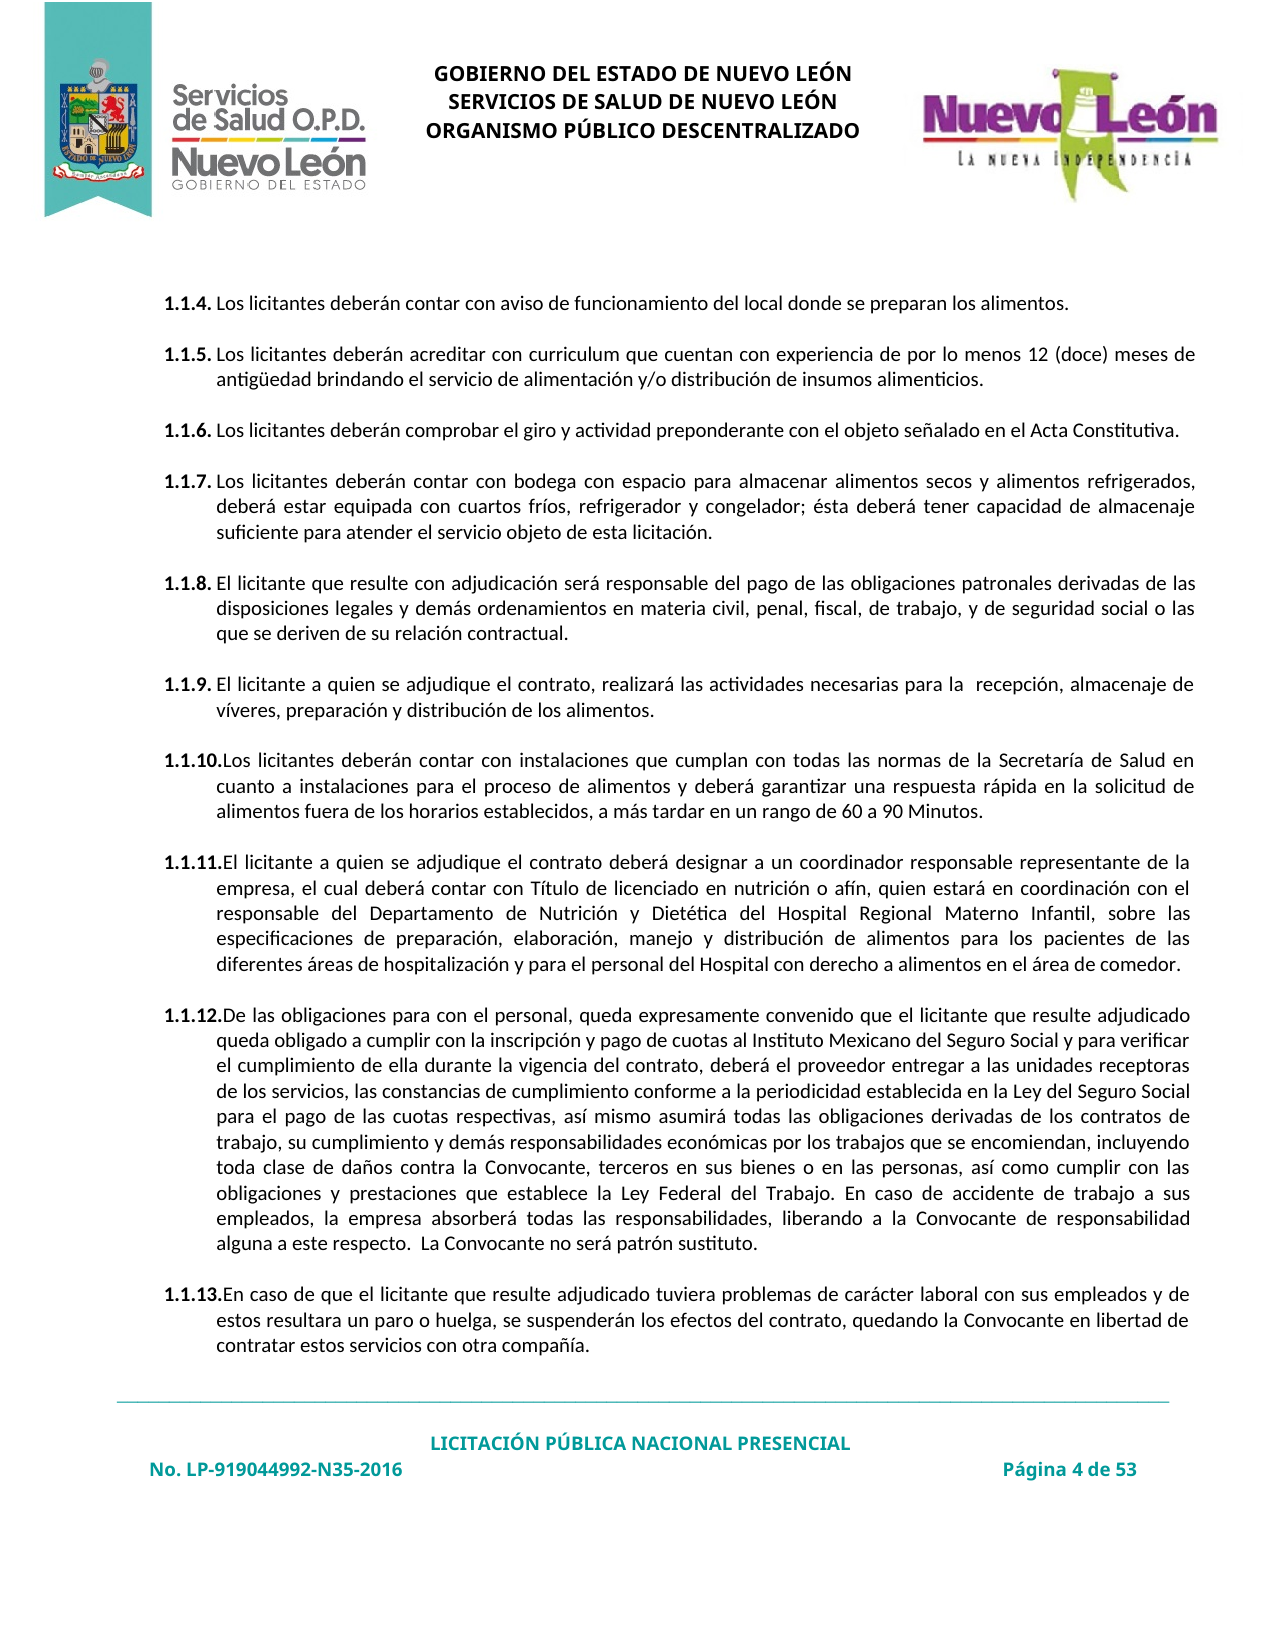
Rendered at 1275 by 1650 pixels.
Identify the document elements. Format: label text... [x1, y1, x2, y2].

list En caso de que el licitante que resulte adjudicado tuviera problemas de carácter laboral con sus empleados y de estos resultara un paro o huelga, se suspenderán los efectos del contrato, quedando la Convocante en libertad de contratar estos servicios con otra compañía. [164, 1281, 1192, 1358]
list El licitante a quien se adjudique el contrato deberá designar a un coordinador responsable representante de la empresa, el cual deberá contar con Título de licenciado en nutrición o afín, quien estará en coordinación con el responsable del Departamento de Nutrición y Dietética del Hospital Regional Materno Infantil, sobre las especificaciones de preparación, elaboración, manejo y distribución de alimentos para los pacientes de las diferentes áreas de hospitalización y para el personal del Hospital con derecho a alimentos en el área de comedor. [164, 849, 1192, 976]
list Los licitantes deberán contar con bodega con espacio para almacenar alimentos secos y alimentos refrigerados, deberá estar equipada con cuartos fríos, refrigerador y congelador; ésta deberá tener capacidad de almacenaje suficiente para atender el servicio objeto de esta licitación. [164, 468, 1197, 544]
list De las obligaciones para con el personal, queda expresamente convenido que el licitante que resulte adjudicado queda obligado a cumplir con la inscripción y pago de cuotas al Instituto Mexicano del Seguro Social y para verificar el cumplimiento de ella durante la vigencia del contrato, deberá el proveedor entregar a las unidades receptoras de los servicios, las constancias de cumplimiento conforme a la periodicidad establecida en la Ley del Seguro Social para el pago de las cuotas respectivas, así mismo asumirá todas las obligaciones derivadas de los contratos de trabajo, su cumplimiento y demás responsabilidades económicas por los trabajos que se encomiendan, incluyendo toda clase de daños contra la Convocante, terceros en sus bienes o en las personas, así como cumplir con las obligaciones y prestaciones que establece la Ley Federal del Trabajo. En caso de accidente de trabajo a sus empleados, la empresa absorberá todas las responsabilidades, liberando a la Convocante de responsabilidad alguna a este respecto. La Convocante no será patrón sustituto. [164, 1002, 1192, 1256]
list Los licitantes deberán contar con instalaciones que cumplan con todas las normas de la Secretaría de Salud en cuanto a instalaciones para el proceso de alimentos y deberá garantizar una respuesta rápida en la solicitud de alimentos fuera de los horarios establecidos, a más tardar en un rango de 60 a 90 Minutos. [164, 748, 1197, 824]
list El licitante a quien se adjudique el contrato, realizará las actividades necesarias para la recepción, almacenaje de víveres, preparación y distribución de los alimentos. [164, 671, 1197, 722]
picture [15, 2, 1249, 229]
list Los licitantes deberán contar con aviso de funcionamiento del local donde se preparan los alimentos. [164, 290, 1197, 316]
list Los licitantes deberán acreditar con curriculum que cuentan con experiencia de por lo menos 12 (doce) meses de antigüedad brindando el servicio de alimentación y/o distribución de insumos alimenticios. [164, 341, 1197, 392]
list El licitante que resulte con adjudicación será responsable del pago de las obligaciones patronales derivadas de las disposiciones legales y demás ordenamientos en materia civil, penal, fiscal, de trabajo, y de seguridad social o las que se deriven de su relación contractual. [164, 570, 1197, 646]
list Los licitantes deberán comprobar el giro y actividad preponderante con el objeto señalado en el Acta Constitutiva. [164, 417, 1197, 443]
